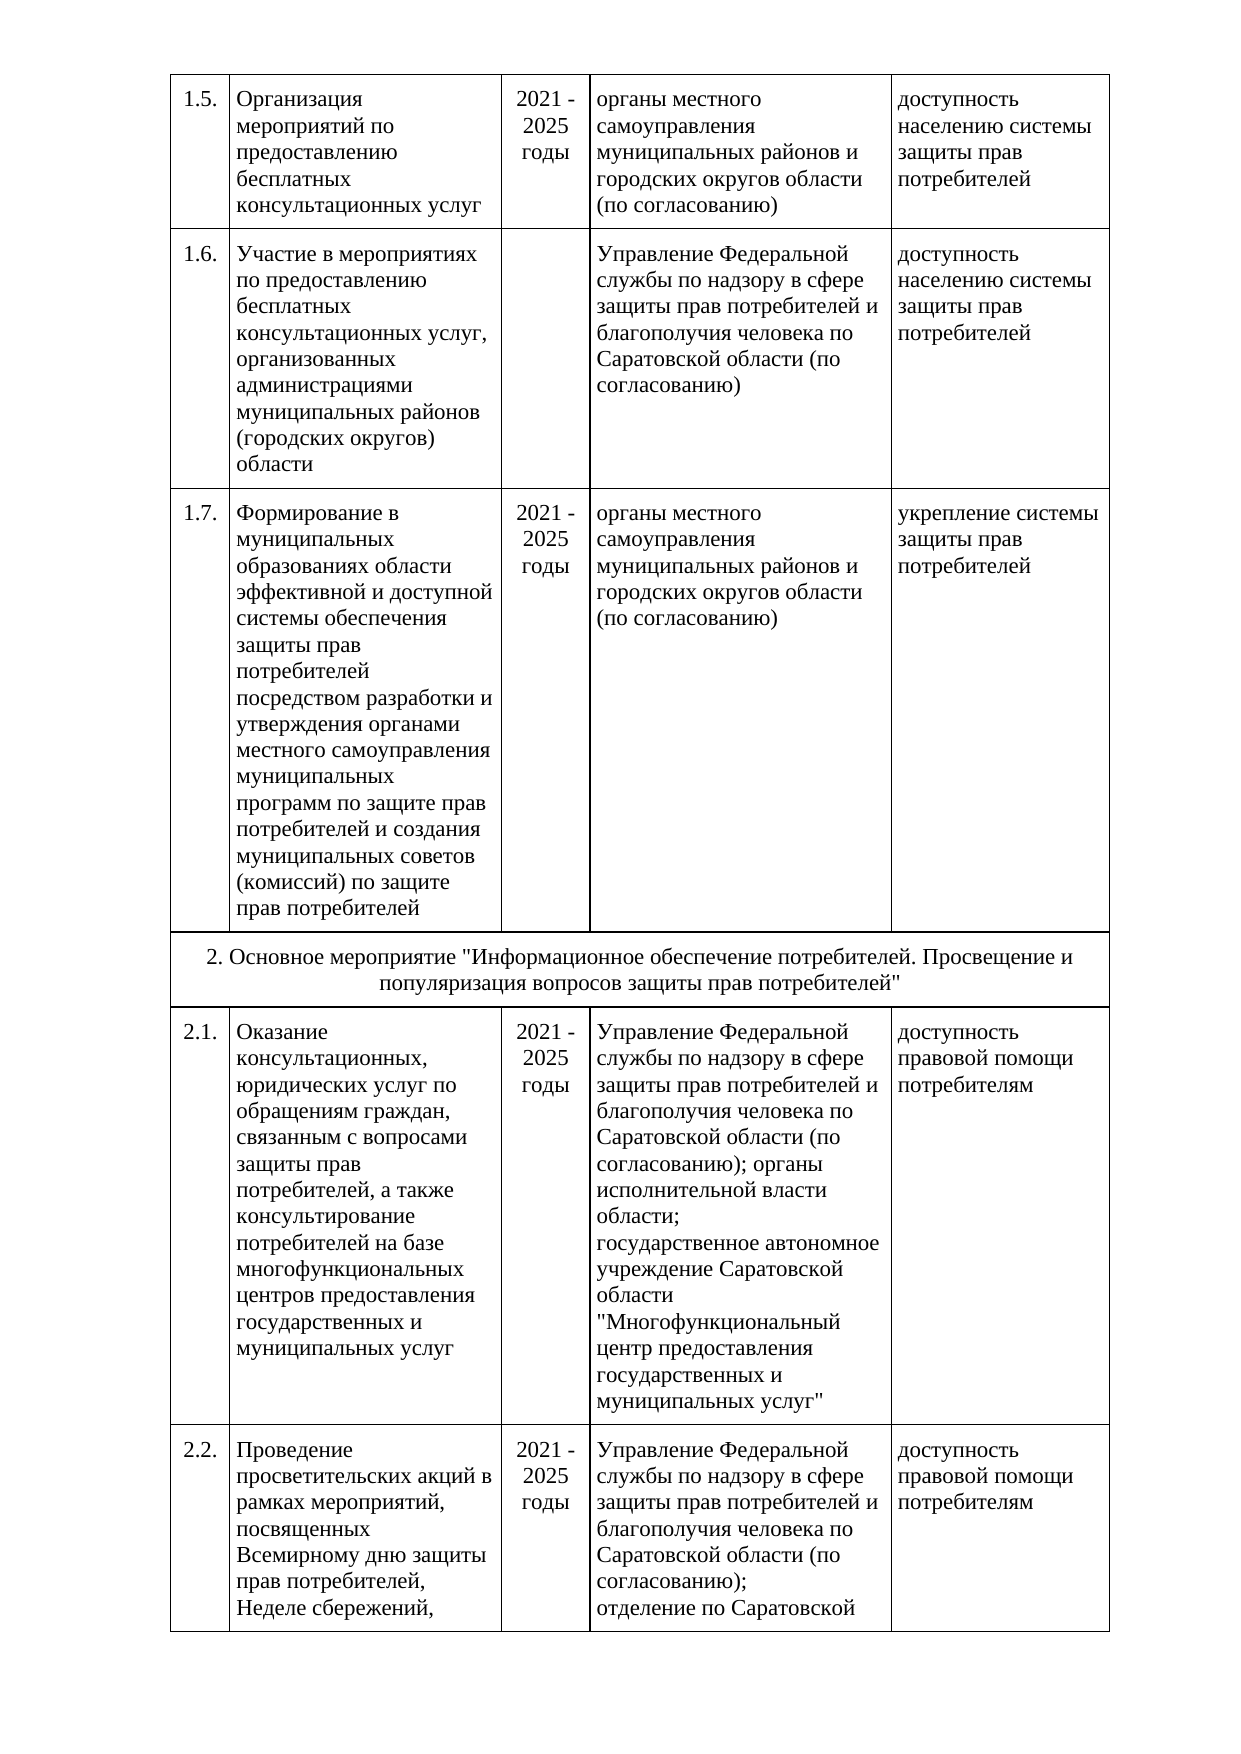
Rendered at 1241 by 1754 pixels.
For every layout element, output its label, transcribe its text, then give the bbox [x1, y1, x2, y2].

table_cell доступность населению системы защиты прав потребителей [892, 75, 1109, 228]
table_cell 2.1. [171, 1008, 229, 1424]
table_cell доступность правовой помощи потребителям [892, 1008, 1109, 1424]
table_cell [591, 1425, 891, 1631]
table_cell 1.6. [171, 229, 229, 487]
table_cell Управление Федеральной службы по надзору в сфере защиты прав потребителей и благополучия человека по Саратовской области (по согласованию) [591, 229, 891, 487]
table_cell 2021 - 2025 годы [502, 1425, 589, 1631]
table_cell 2. Основное мероприятие "Информационное обеспечение потребителей. Просвещение и популяризация вопросов защиты прав потребителей" [171, 933, 1109, 1006]
table_cell Формирование в муниципальных образованиях области эффективной и доступной системы обеспечения защиты прав потребителей посредством разработки и утверждения органами местного самоуправления муниципальных программ по защите прав потребителей и создания муниципальных советов (комиссий) по защите прав потребителей [230, 489, 501, 931]
table_cell 2021 - 2025 годы [502, 75, 589, 228]
table_cell 2.2. [171, 1425, 229, 1631]
table_cell Участие в мероприятиях по предоставлению бесплатных консультационных услуг, организованных администрациями муниципальных районов (городских округов) области [230, 229, 501, 487]
table_cell доступность населению системы защиты прав потребителей [892, 229, 1109, 487]
table_cell Оказание консультационных, юридических услуг по обращениям граждан, связанным с вопросами защиты прав потребителей, а также консультирование потребителей на базе многофункциональных центров предоставления государственных и муниципальных услуг [230, 1008, 501, 1424]
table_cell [230, 1425, 501, 1631]
table_cell 2021 - 2025 годы [502, 489, 589, 931]
table_cell укрепление системы защиты прав потребителей [892, 489, 1109, 931]
table_cell [502, 229, 589, 487]
table_cell органы местного самоуправления муниципальных районов и городских округов области (по согласованию) [591, 75, 891, 228]
table_cell 1.7. [171, 489, 229, 931]
table_cell Организация мероприятий по предоставлению бесплатных консультационных услуг [230, 75, 501, 228]
table_cell 1.5. [171, 75, 229, 228]
table_cell Управление Федеральной службы по надзору в сфере защиты прав потребителей и благополучия человека по Саратовской области (по согласованию); органы исполнительной власти области; государственное автономное учреждение Саратовской области "Многофункциональный центр предоставления государственных и муниципальных услуг" [591, 1008, 891, 1424]
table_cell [892, 1425, 1109, 1631]
table_cell органы местного самоуправления муниципальных районов и городских округов области (по согласованию) [591, 489, 891, 931]
table_cell 2021 - 2025 годы [502, 1008, 589, 1424]
